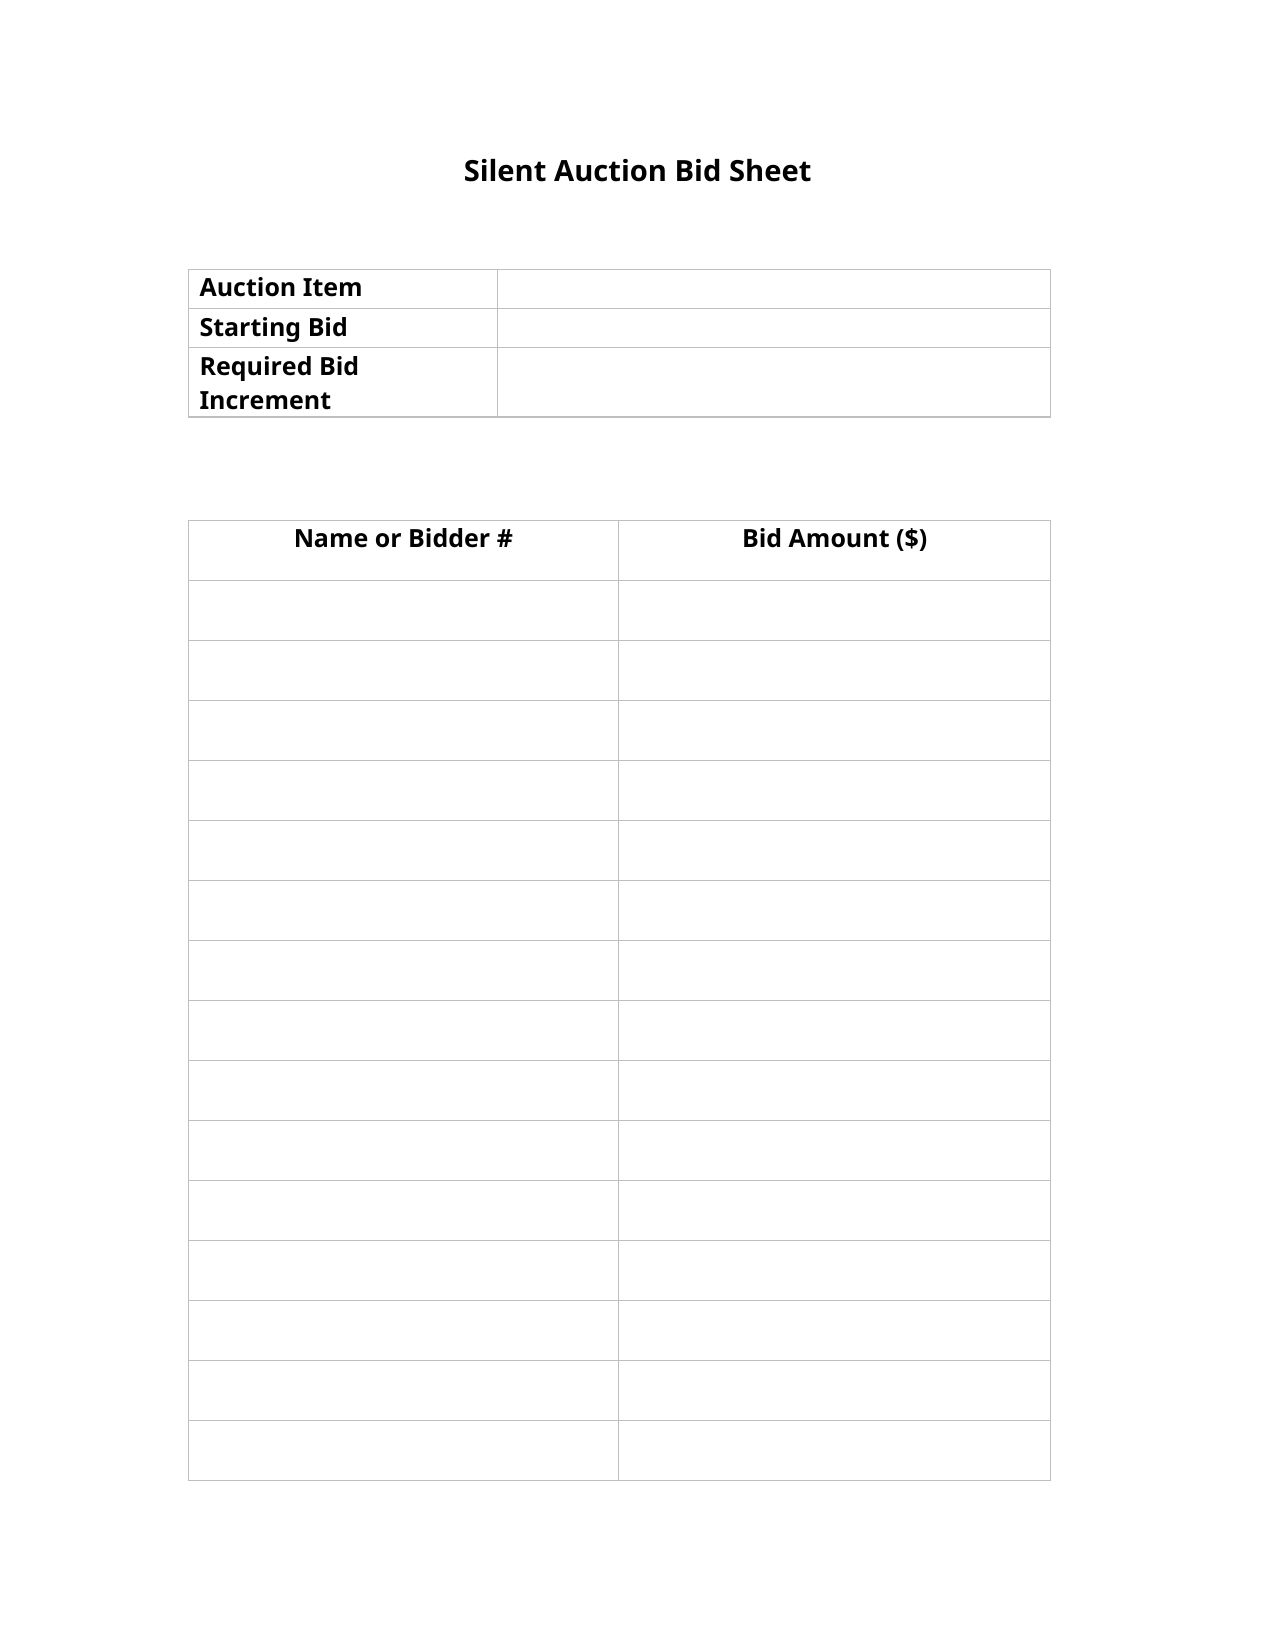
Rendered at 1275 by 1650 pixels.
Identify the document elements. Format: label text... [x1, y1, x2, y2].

table_cell [619, 1121, 1050, 1180]
table_cell [619, 941, 1050, 1000]
table_cell [498, 348, 1050, 416]
table_cell [619, 821, 1050, 880]
table_cell [189, 1061, 618, 1120]
table_cell [189, 761, 618, 820]
table_cell [189, 581, 618, 640]
table_cell [189, 701, 618, 760]
table_header [498, 270, 1050, 308]
table_cell [189, 881, 618, 940]
table_cell Required Bid Increment [189, 348, 497, 416]
table_cell [189, 641, 618, 700]
table_cell [619, 1241, 1050, 1300]
table_cell [189, 1301, 618, 1360]
table_cell [189, 1001, 618, 1060]
table_cell [189, 941, 618, 1000]
table_cell [189, 1181, 618, 1240]
table_cell [619, 581, 1050, 640]
table_cell [619, 1301, 1050, 1360]
table_cell Starting Bid [189, 309, 497, 347]
table_cell [189, 821, 618, 880]
table_header Bid Amount ($) [619, 521, 1050, 580]
table_header Auction Item [189, 270, 497, 308]
table_cell [619, 1181, 1050, 1240]
table_cell [619, 641, 1050, 700]
table_cell [619, 1361, 1050, 1420]
table_cell [619, 1061, 1050, 1120]
table_cell [189, 1421, 618, 1480]
table_cell [619, 1001, 1050, 1060]
table_cell [619, 761, 1050, 820]
table_cell [189, 1121, 618, 1180]
text Silent Auction Bid Sheet [187, 150, 1087, 190]
table_cell [189, 1241, 618, 1300]
table_header Name or Bidder # [189, 521, 618, 580]
table_cell [619, 701, 1050, 760]
table_cell [619, 1421, 1050, 1480]
table_cell [498, 309, 1050, 347]
table_cell [189, 1361, 618, 1420]
table_cell [619, 881, 1050, 940]
